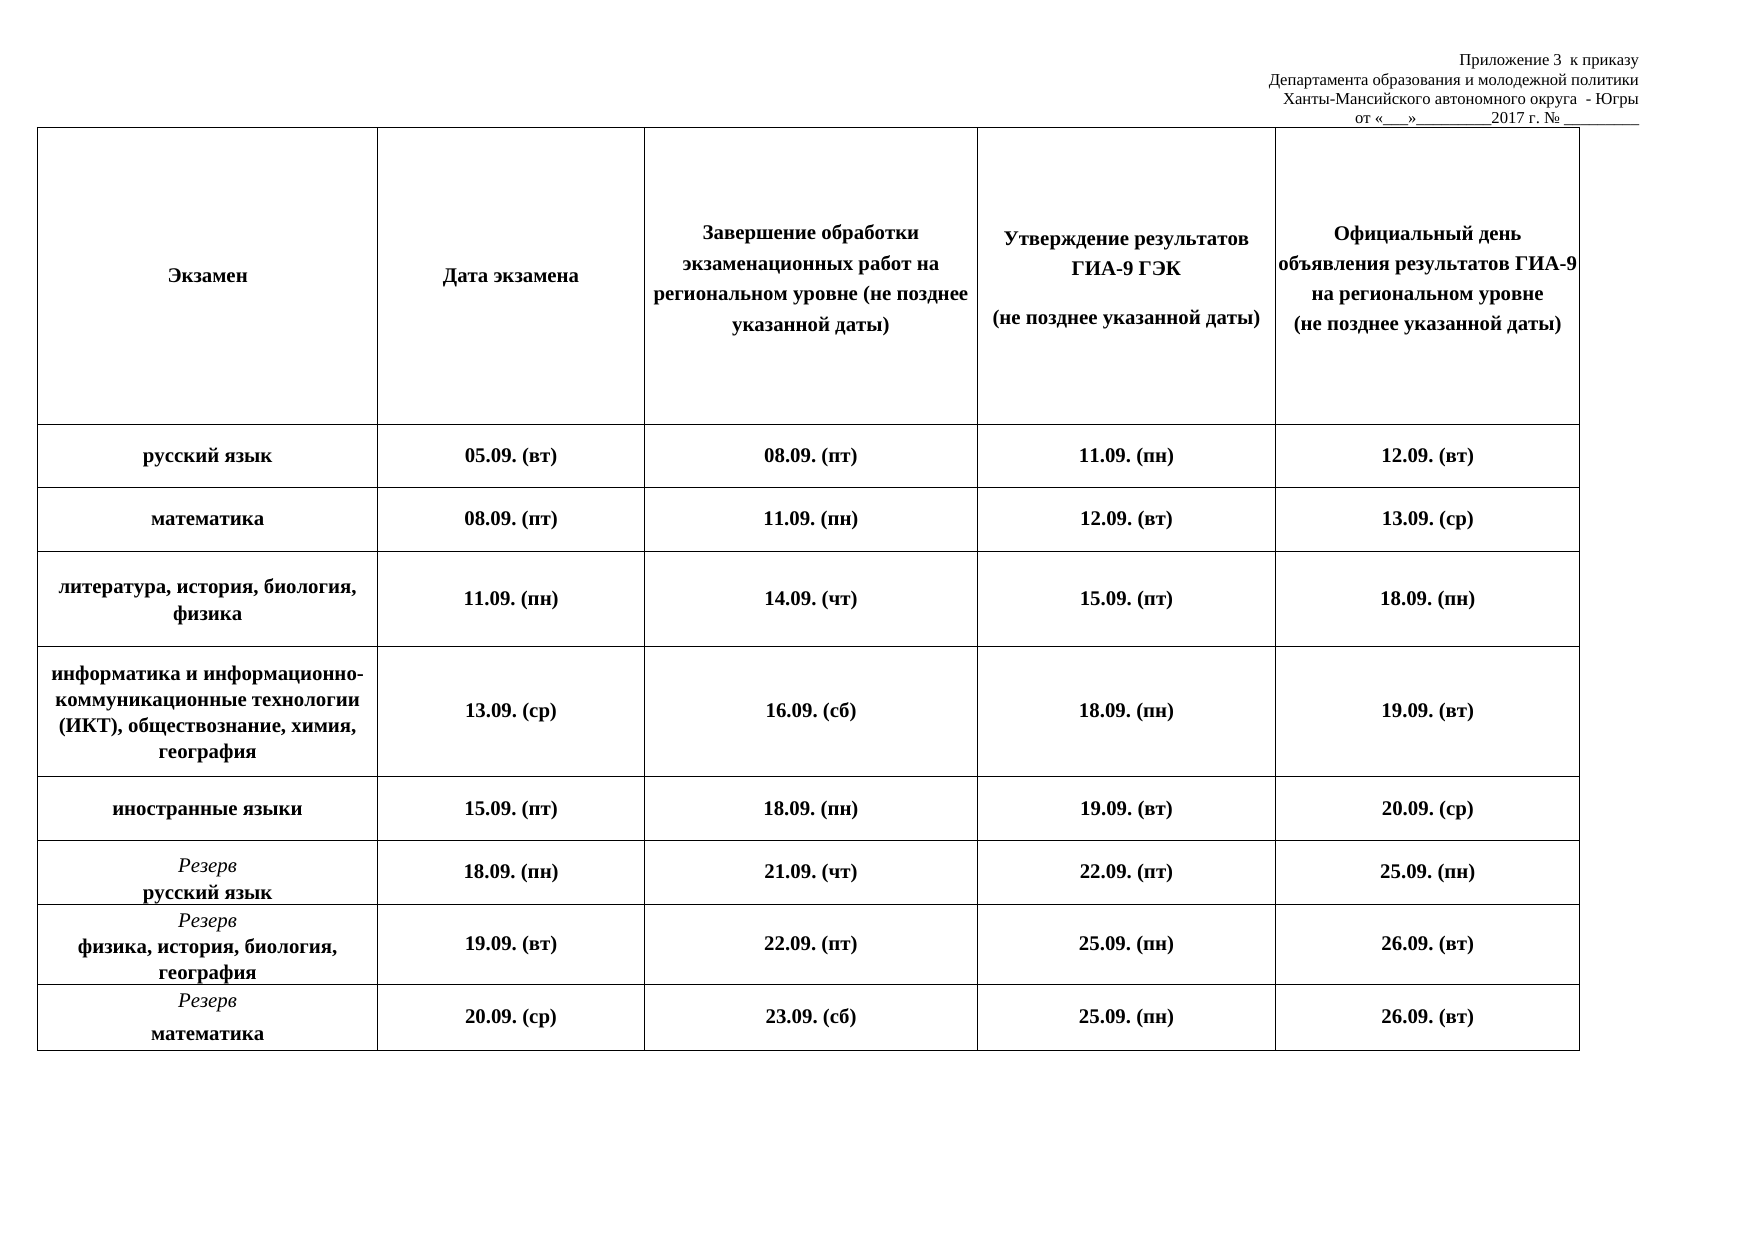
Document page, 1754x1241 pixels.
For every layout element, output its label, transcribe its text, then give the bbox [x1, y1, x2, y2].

table_cell 25.09. (пн) [978, 905, 1275, 984]
table_cell 15.09. (пт) [978, 552, 1275, 646]
table_cell 26.09. (вт) [1276, 905, 1579, 984]
table_cell Резерв физика, история, биология, география [38, 905, 377, 984]
table_cell математика [38, 488, 377, 551]
table_cell 08.09. (пт) [378, 488, 644, 551]
table_cell 19.09. (вт) [378, 905, 644, 984]
table_cell 22.09. (пт) [978, 841, 1275, 904]
table_cell 14.09. (чт) [645, 552, 977, 646]
table_cell 13.09. (ср) [378, 647, 644, 776]
table_cell Резерв русский язык [38, 841, 377, 904]
table_cell 05.09. (вт) [378, 425, 644, 487]
table_cell 23.09. (сб) [645, 985, 977, 1050]
table_cell 25.09. (пн) [978, 985, 1275, 1050]
table_cell литература, история, биология, физика [38, 552, 377, 646]
table_cell 12.09. (вт) [1276, 425, 1579, 487]
table_header Официальный день объявления результатов ГИА-9 на региональном уровне (не позднее указанной даты) [1276, 128, 1579, 424]
table_cell иностранные языки [38, 777, 377, 840]
table_cell 13.09. (ср) [1276, 488, 1579, 551]
table_cell 18.09. (пн) [378, 841, 644, 904]
table_cell 18.09. (пн) [978, 647, 1275, 776]
table_cell 11.09. (пн) [378, 552, 644, 646]
table_cell 26.09. (вт) [1276, 985, 1579, 1050]
table_cell 18.09. (пн) [1276, 552, 1579, 646]
table_cell 19.09. (вт) [978, 777, 1275, 840]
table_cell 11.09. (пн) [645, 488, 977, 551]
table_cell 15.09. (пт) [378, 777, 644, 840]
table_cell 21.09. (чт) [645, 841, 977, 904]
table_header Экзамен [38, 128, 377, 424]
table_cell 20.09. (ср) [378, 985, 644, 1050]
table_cell 19.09. (вт) [1276, 647, 1579, 776]
table_cell информатика и информационно- коммуникационные технологии (ИКТ), обществознание, химия, география [38, 647, 377, 776]
table_header Дата экзамена [378, 128, 644, 424]
table_cell русский язык [38, 425, 377, 487]
table_cell 12.09. (вт) [978, 488, 1275, 551]
table_header Завершение обработки экзаменационных работ на региональном уровне (не позднее указанной даты) [645, 128, 977, 424]
table_cell 25.09. (пн) [1276, 841, 1579, 904]
table_header Утверждение результатов ГИА-9 ГЭК (не позднее указанной даты) [978, 128, 1275, 424]
table_cell 22.09. (пт) [645, 905, 977, 984]
table_cell 18.09. (пн) [645, 777, 977, 840]
table_cell Резерв математика [38, 985, 377, 1050]
table_cell 16.09. (сб) [645, 647, 977, 776]
table_cell 11.09. (пн) [978, 425, 1275, 487]
table_cell 20.09. (ср) [1276, 777, 1579, 840]
table_cell 08.09. (пт) [645, 425, 977, 487]
